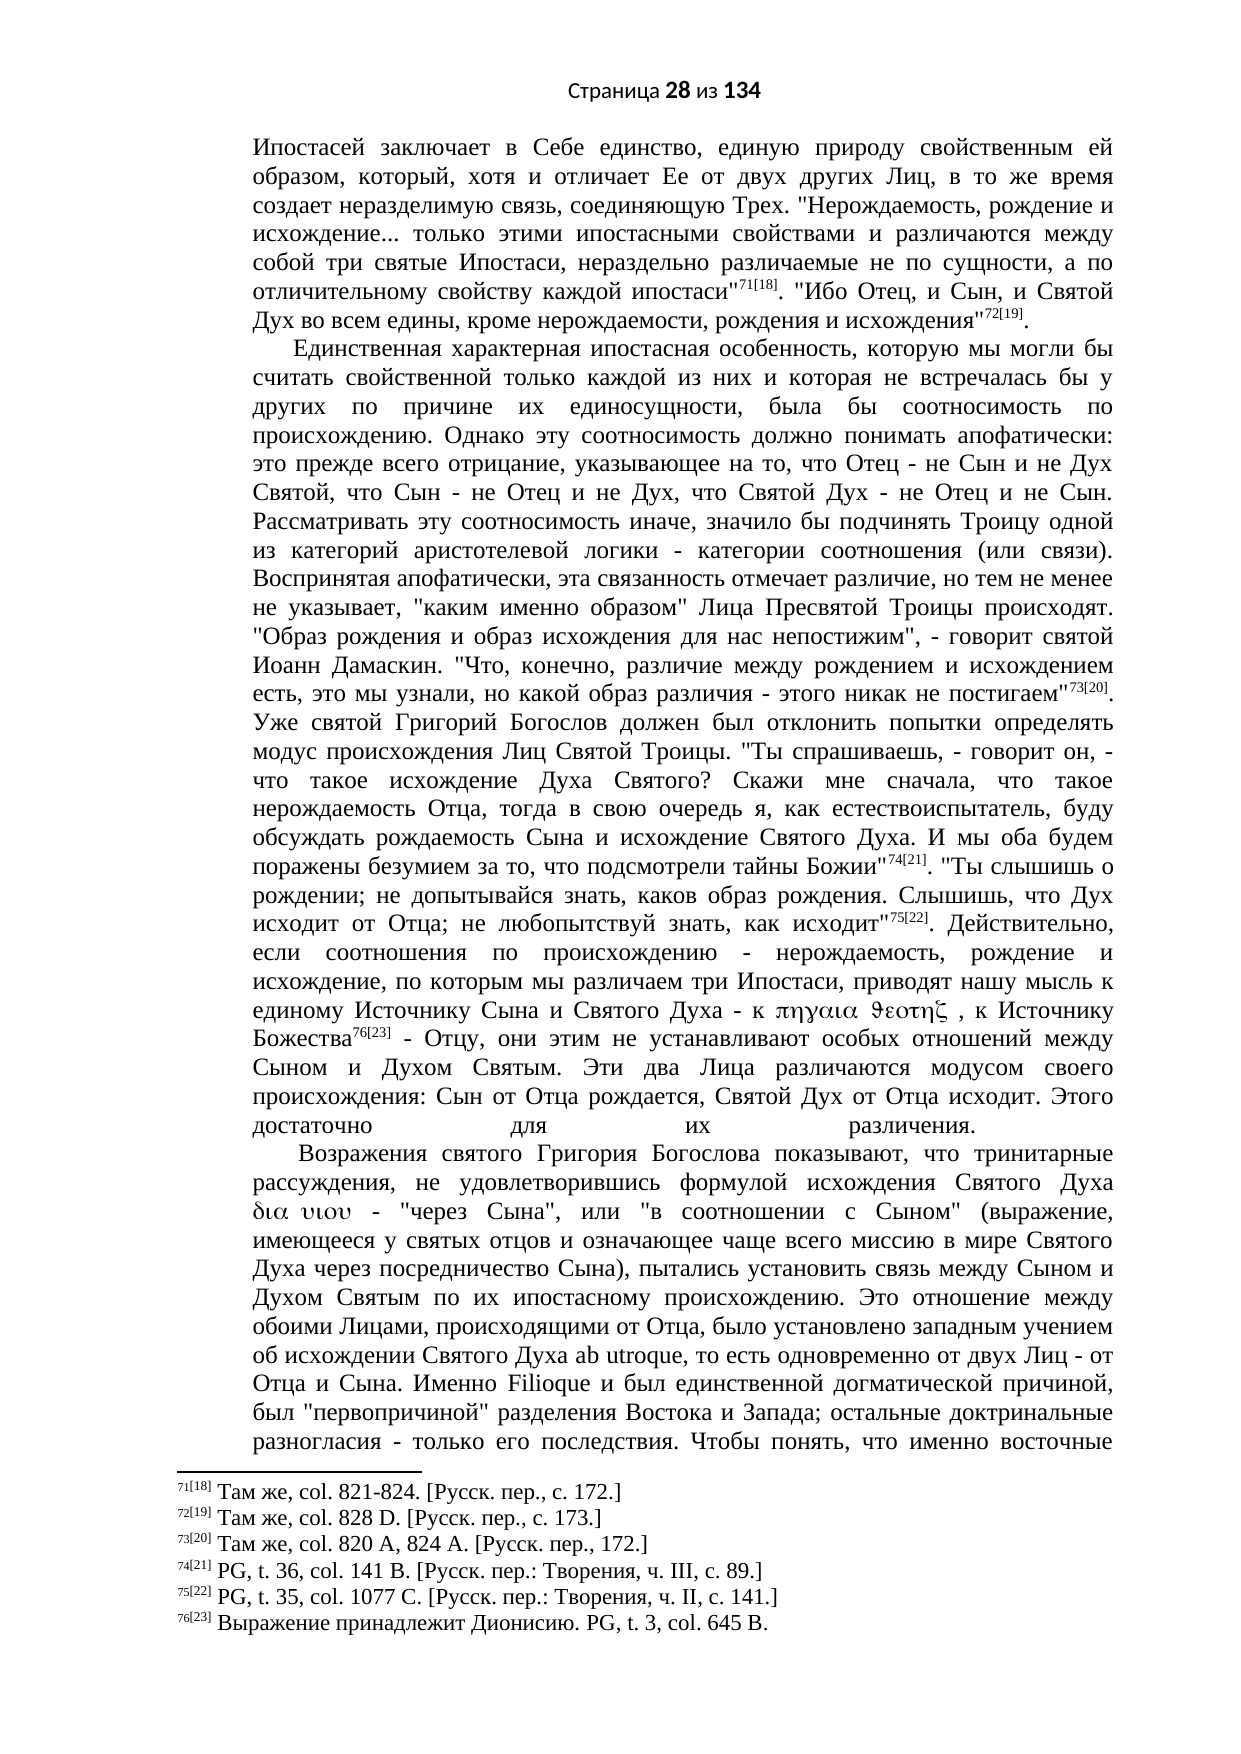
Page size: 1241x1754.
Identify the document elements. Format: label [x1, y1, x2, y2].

text [252, 333, 1114, 1455]
text [252, 132, 1114, 333]
